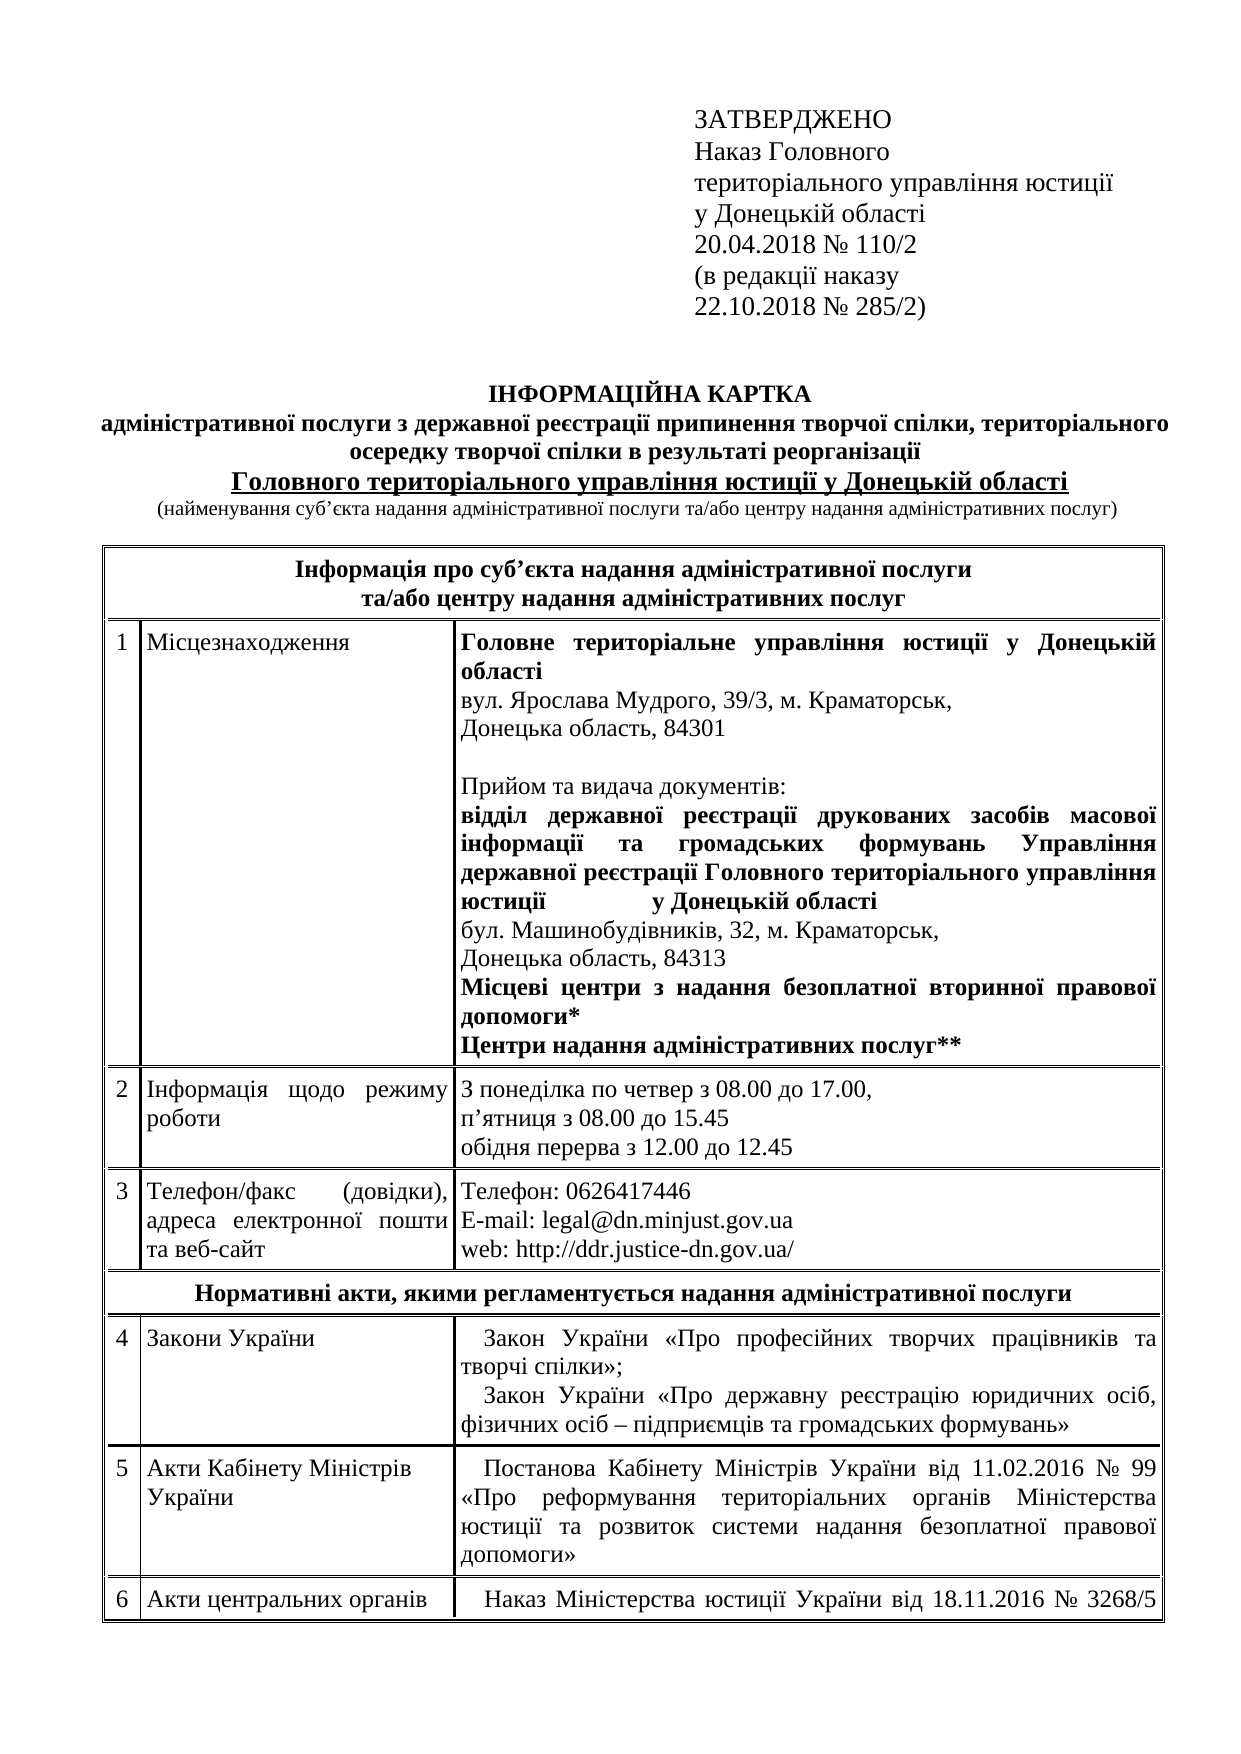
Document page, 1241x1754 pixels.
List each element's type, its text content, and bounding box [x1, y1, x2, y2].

table_cell Нормативні акти, якими регламентується надання адміністративної послуги [104, 1269, 1163, 1313]
text 22.10.2018 № 285/2) [694, 290, 1181, 321]
table_cell Головне територіальне управління юстиції у Донецькій області вул. Ярослава Мудрого, 39/3, м. Краматорськ, Донецька область, 84301 Прийом та видача документів: відділ державної реєстрації друкованих засобів масової інформації та громадських формувань Управління державної реєстрації Головного територіального управління юстиції у Донецькій області бул. Машинобудівників, 32, м. Краматорськ, Донецька область, 84313 Місцеві центри з надання безоплатної вторинної правової допомоги* Центри надання адміністративних послуг** [454, 618, 1163, 1065]
table_cell Закон України «Про професійних творчих працівників та творчі спілки»; Закон України «Про державну реєстрацію юридичних осіб, фізичних осіб – підприємців та громадських формувань» [456, 1313, 1162, 1444]
table_cell 3 [104, 1167, 140, 1269]
table_cell Телефон/факс (довідки), адреса електронної пошти та веб-сайт [142, 1170, 453, 1269]
text Головного територіального управління юстиції у Донецькій області [89, 465, 1211, 496]
table_cell Телефон: 0626417446 Е-mail: legal@dn.minjust.gov.ua web: http://ddr.justice-dn.gov.ua/ [454, 1167, 1163, 1269]
table_cell 6 [105, 1575, 140, 1619]
text Наказ Головного [694, 134, 1181, 166]
text ІНФОРМАЦІЙНА КАРТКА [89, 379, 1211, 408]
table_cell 1 [104, 618, 140, 1065]
text ЗАТВЕРДЖЕНО [694, 103, 1181, 134]
table_cell Місцезнаходження [142, 621, 453, 1065]
table_cell Постанова Кабінету Міністрів України від 11.02.2016 № 99 «Про реформування територіальних органів Міністерства юстиції та розвиток системи надання безоплатної правової допомоги» [456, 1444, 1162, 1574]
table_cell 5 [105, 1444, 140, 1574]
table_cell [454, 1575, 1162, 1619]
table_header Інформація про суб’єкта надання адміністративної послуги та/або центру надання адміністративних послуг [105, 548, 1162, 618]
text (найменування суб’єкта надання адміністративної послуги та/або центру надання адміністративних послуг) [89, 496, 1181, 520]
text адміністративної послуги з державної реєстрації припинення творчої спілки, територіального осередку творчої спілки в результаті реорганізації [89, 408, 1181, 465]
text (в редакції наказу [694, 259, 1181, 290]
table_cell Акти Кабінету Міністрів України [141, 1447, 453, 1574]
table_cell 2 [104, 1065, 140, 1167]
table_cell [141, 1578, 454, 1619]
text 20.04.2018 № 110/2 [694, 228, 1181, 259]
table_cell Закони України [141, 1317, 453, 1444]
table_cell 4 [105, 1313, 140, 1444]
text територіального управління юстиції у Донецькій області [694, 166, 1181, 228]
table_cell З понеділка по четвер з 08.00 до 17.00, п’ятниця з 08.00 до 15.45 обідня перерва з 12.00 до 12.45 [454, 1065, 1163, 1167]
table_cell Інформація щодо режиму роботи [142, 1068, 453, 1167]
